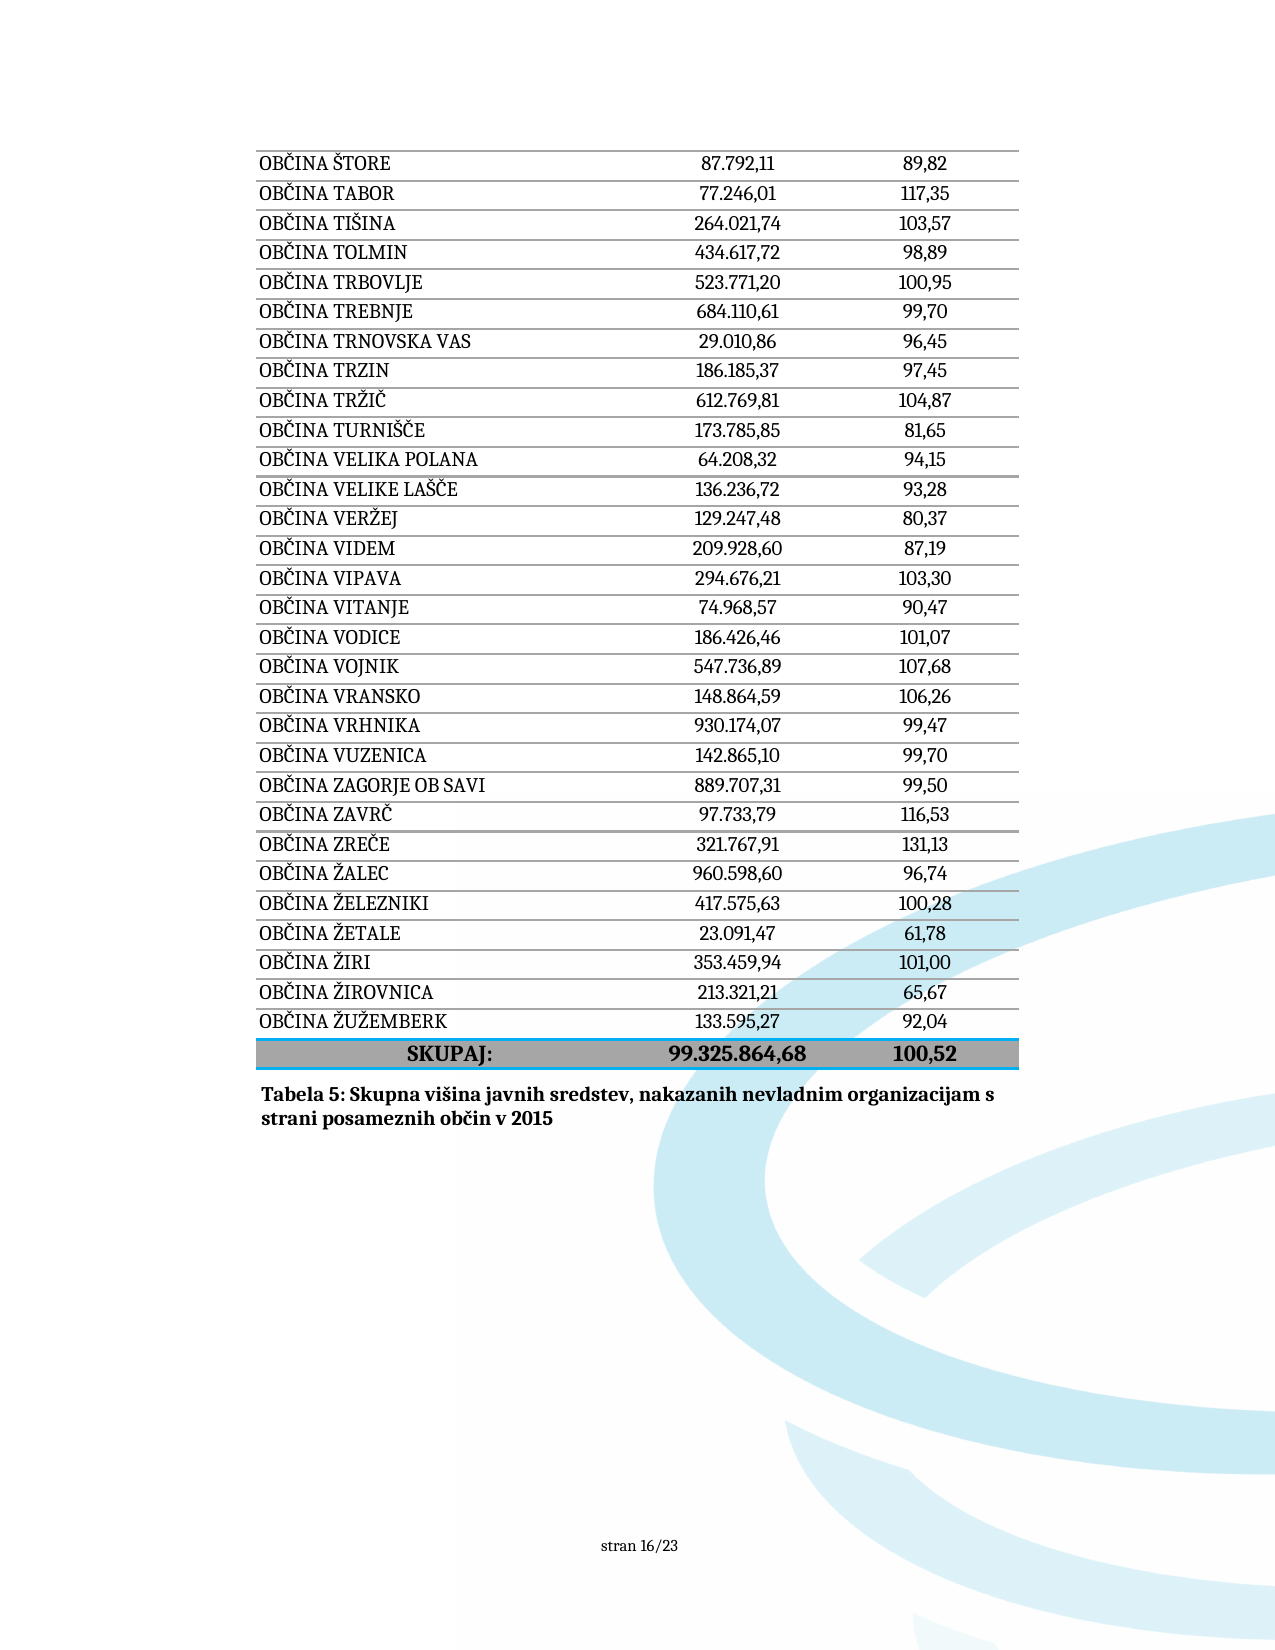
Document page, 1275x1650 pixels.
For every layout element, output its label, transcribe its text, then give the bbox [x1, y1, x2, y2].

table_cell OBČINA VODICE [256, 625, 644, 653]
table_cell 61,78 [831, 921, 1019, 949]
table_cell OBČINA ŽUŽEMBERK [256, 1010, 644, 1037]
table_cell OBČINA TRNOVSKA VAS [256, 330, 644, 357]
table_cell 107,68 [831, 655, 1019, 682]
table_cell 96,74 [831, 862, 1019, 889]
table_cell 65,67 [831, 980, 1019, 1008]
table_cell 23.091,47 [644, 921, 831, 949]
table_cell 104,87 [831, 389, 1019, 416]
table_cell 417.575,63 [644, 892, 831, 919]
table_cell OBČINA VOJNIK [256, 655, 644, 682]
table_cell OBČINA ZAGORJE SAVI [256, 773, 644, 801]
table_cell OBČINA TURNIŠČE [256, 418, 644, 446]
text Tabela 5: Skupna višina javnih sredstev, nakazanih nevladnim organizacijam s strani posameznih občin v 2015 [261, 1083, 1014, 1131]
table_cell 80,37 [831, 507, 1019, 534]
table_cell OBČINA ZREČE [256, 833, 644, 860]
table_cell OBČINA TOLMIN [256, 241, 644, 268]
table_cell 99.325.864,68 [644, 1041, 831, 1067]
table_cell 684.110,61 [644, 300, 831, 327]
table_cell 186.426,46 [644, 625, 831, 653]
table_cell 148.864,59 [644, 685, 831, 712]
table_cell 101,07 [831, 625, 1019, 653]
table_cell OBČINA TABOR [256, 182, 644, 209]
table_cell OBČINA VRANSKO [256, 685, 644, 712]
table_cell 99,70 [831, 300, 1019, 327]
table_cell 930.174,07 [644, 714, 831, 742]
table_cell 117,35 [831, 182, 1019, 209]
picture [456, 793, 1275, 1650]
table_cell OBČINA VUZENICA [256, 744, 644, 771]
table_cell 116,53 [831, 803, 1019, 830]
table_cell OBČINA VIPAVA [256, 566, 644, 594]
table_cell 213.321,21 [644, 980, 831, 1008]
table_cell 89,82 [831, 152, 1019, 179]
table_cell OBČINA TREBNJE [256, 300, 644, 327]
table_cell 353.459,94 [644, 951, 831, 978]
table_cell 209.928,60 [644, 537, 831, 564]
table_cell OBČINA ŠTORE [256, 152, 644, 179]
table_cell 93,28 [831, 478, 1019, 505]
table_cell 77.246,01 [644, 182, 831, 209]
table_cell 103,57 [831, 211, 1019, 239]
table_cell 264.021,74 [644, 211, 831, 239]
table_cell 98,89 [831, 241, 1019, 268]
table_cell 94,15 [831, 448, 1019, 475]
table_cell 294.676,21 [644, 566, 831, 594]
table_cell 96,45 [831, 330, 1019, 357]
table_cell OBČINA ŽIROVNICA [256, 980, 644, 1008]
table_cell SKUPAJ: [256, 1041, 644, 1067]
table_cell 29.010,86 [644, 330, 831, 357]
table_cell 889.707,31 [644, 773, 831, 801]
table_cell OBČINA VITANJE [256, 596, 644, 623]
table_cell 186.185,37 [644, 359, 831, 387]
table_cell 321.767,91 [644, 833, 831, 860]
table_cell 100,52 [831, 1041, 1019, 1067]
table_cell 100,95 [831, 270, 1019, 298]
table_cell OBČINA VELIKE LAŠČE [256, 478, 644, 505]
table_cell 81,65 [831, 418, 1019, 446]
table_cell 99,47 [831, 714, 1019, 742]
table_cell 133.595,27 [644, 1010, 831, 1037]
table_cell OBČINA VIDEM [256, 537, 644, 564]
table_cell 131,13 [831, 833, 1019, 860]
table_cell 612.769,81 [644, 389, 831, 416]
table_cell 74.968,57 [644, 596, 831, 623]
table_cell 960.598,60 [644, 862, 831, 889]
table_cell 523.771,20 [644, 270, 831, 298]
table_cell 101,00 [831, 951, 1019, 978]
table_cell 434.617,72 [644, 241, 831, 268]
table_cell OBČINA VELIKA POLANA [256, 448, 644, 475]
table_cell OBČINA TIŠINA [256, 211, 644, 239]
table_cell OBČINA TRZIN [256, 359, 644, 387]
table_cell 106,26 [831, 685, 1019, 712]
table_cell 92,04 [831, 1010, 1019, 1037]
table_cell 547.736,89 [644, 655, 831, 682]
table_cell OBČINA VERŽEJ [256, 507, 644, 534]
table_cell OBČINA ZAVRČ [256, 803, 644, 830]
table_cell OBČINA VRHNIKA [256, 714, 644, 742]
table_cell 100,28 [831, 892, 1019, 919]
table_cell OBČINA ŽELEZNIKI [256, 892, 644, 919]
table_cell 97.733,79 [644, 803, 831, 830]
table_cell OBČINA ŽETALE [256, 921, 644, 949]
table_cell 129.247,48 [644, 507, 831, 534]
table_cell 97,45 [831, 359, 1019, 387]
table_cell 103,30 [831, 566, 1019, 594]
table_cell 90,47 [831, 596, 1019, 623]
table_cell 136.236,72 [644, 478, 831, 505]
table_cell OBČINA ŽALEC [256, 862, 644, 889]
table_cell 87.792,11 [644, 152, 831, 179]
table_cell 99,70 [831, 744, 1019, 771]
table_cell 87,19 [831, 537, 1019, 564]
table_cell 99,50 [831, 773, 1019, 801]
table_cell 64.208,32 [644, 448, 831, 475]
table_cell OBČINA ŽIRI [256, 951, 644, 978]
table_cell OBČINA TRŽIČ [256, 389, 644, 416]
table_cell 142.865,10 [644, 744, 831, 771]
table_cell OBČINA TRBOVLJE [256, 270, 644, 298]
table_cell 173.785,85 [644, 418, 831, 446]
